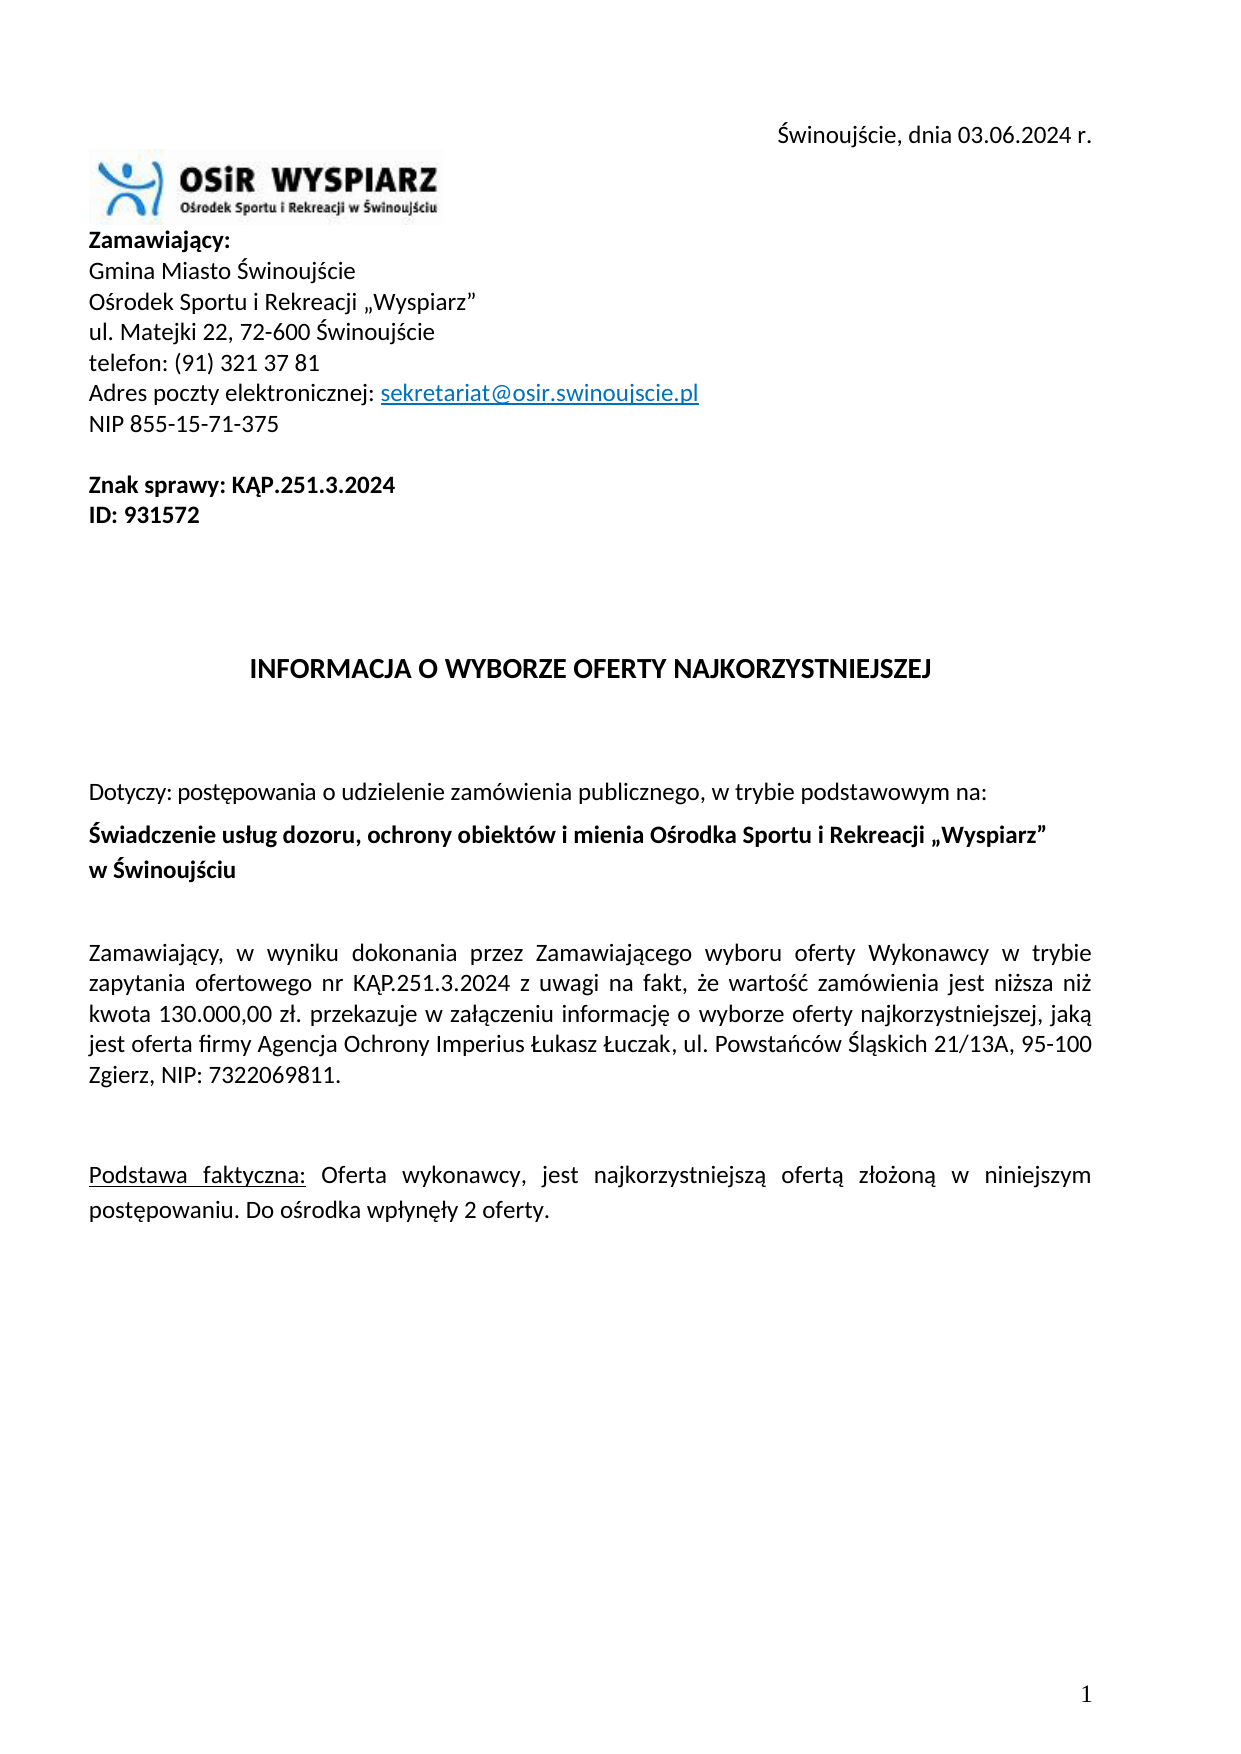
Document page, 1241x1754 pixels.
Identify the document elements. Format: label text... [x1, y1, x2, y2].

text NIP 855-15-71-375 [89, 408, 1092, 438]
text Podstawa faktyczna: Oferta wykonawcy, jest najkorzystniejszą ofertą złożoną w niniejszym postępowaniu. Do ośrodka wpłynęły 2 oferty. [89, 1159, 1092, 1225]
text Ośrodek Sportu i Rekreacji „Wyspiarz” [89, 286, 1092, 316]
text INFORMACJA O WYBORZE OFERTY NAJKORZYSTNIEJSZEJ [89, 651, 1092, 686]
text Świnoujście, dnia 03.06.2024 r. [89, 119, 1092, 150]
text telefon: (91) 321 37 81 [89, 347, 1092, 377]
text Zamawiający: [89, 225, 1092, 255]
text Gmina Miasto Świnoujście [89, 255, 1092, 286]
text ID: 931572 [89, 499, 1092, 530]
text Zamawiający, w wyniku dokonania przez Zamawiającego wyboru oferty Wykonawcy w trybie zapytania ofertowego nr KĄP.251.3.2024 z uwagi na fakt, że wartość zamówienia jest niższa niż kwota 130.000,00 zł. przekazuje w załączeniu informację o wyborze oferty najkorzystniejszej, jaką jest oferta firmy Agencja Ochrony Imperius Łukasz Łuczak, ul. Powstańców Śląskich 21/13A, 95-100 Zgierz, NIP: 7322069811. [89, 937, 1092, 1089]
text ul. Matejki 22, 72-600 Świnoujście [89, 316, 1092, 347]
text Znak sprawy: KĄP.251.3.2024 [89, 469, 1092, 499]
text Świadczenie usług dozoru, ochrony obiektów i mienia Ośrodka Sportu i Rekreacji „Wyspiarz” w Świnoujściu [89, 819, 1092, 885]
list Dotyczy: postępowania o udzielenie zamówienia publicznego, w trybie podstawowym na: [89, 776, 1092, 807]
text Adres poczty elektronicznej: sekretariat@osir.swinoujscie.pl [89, 377, 1092, 408]
